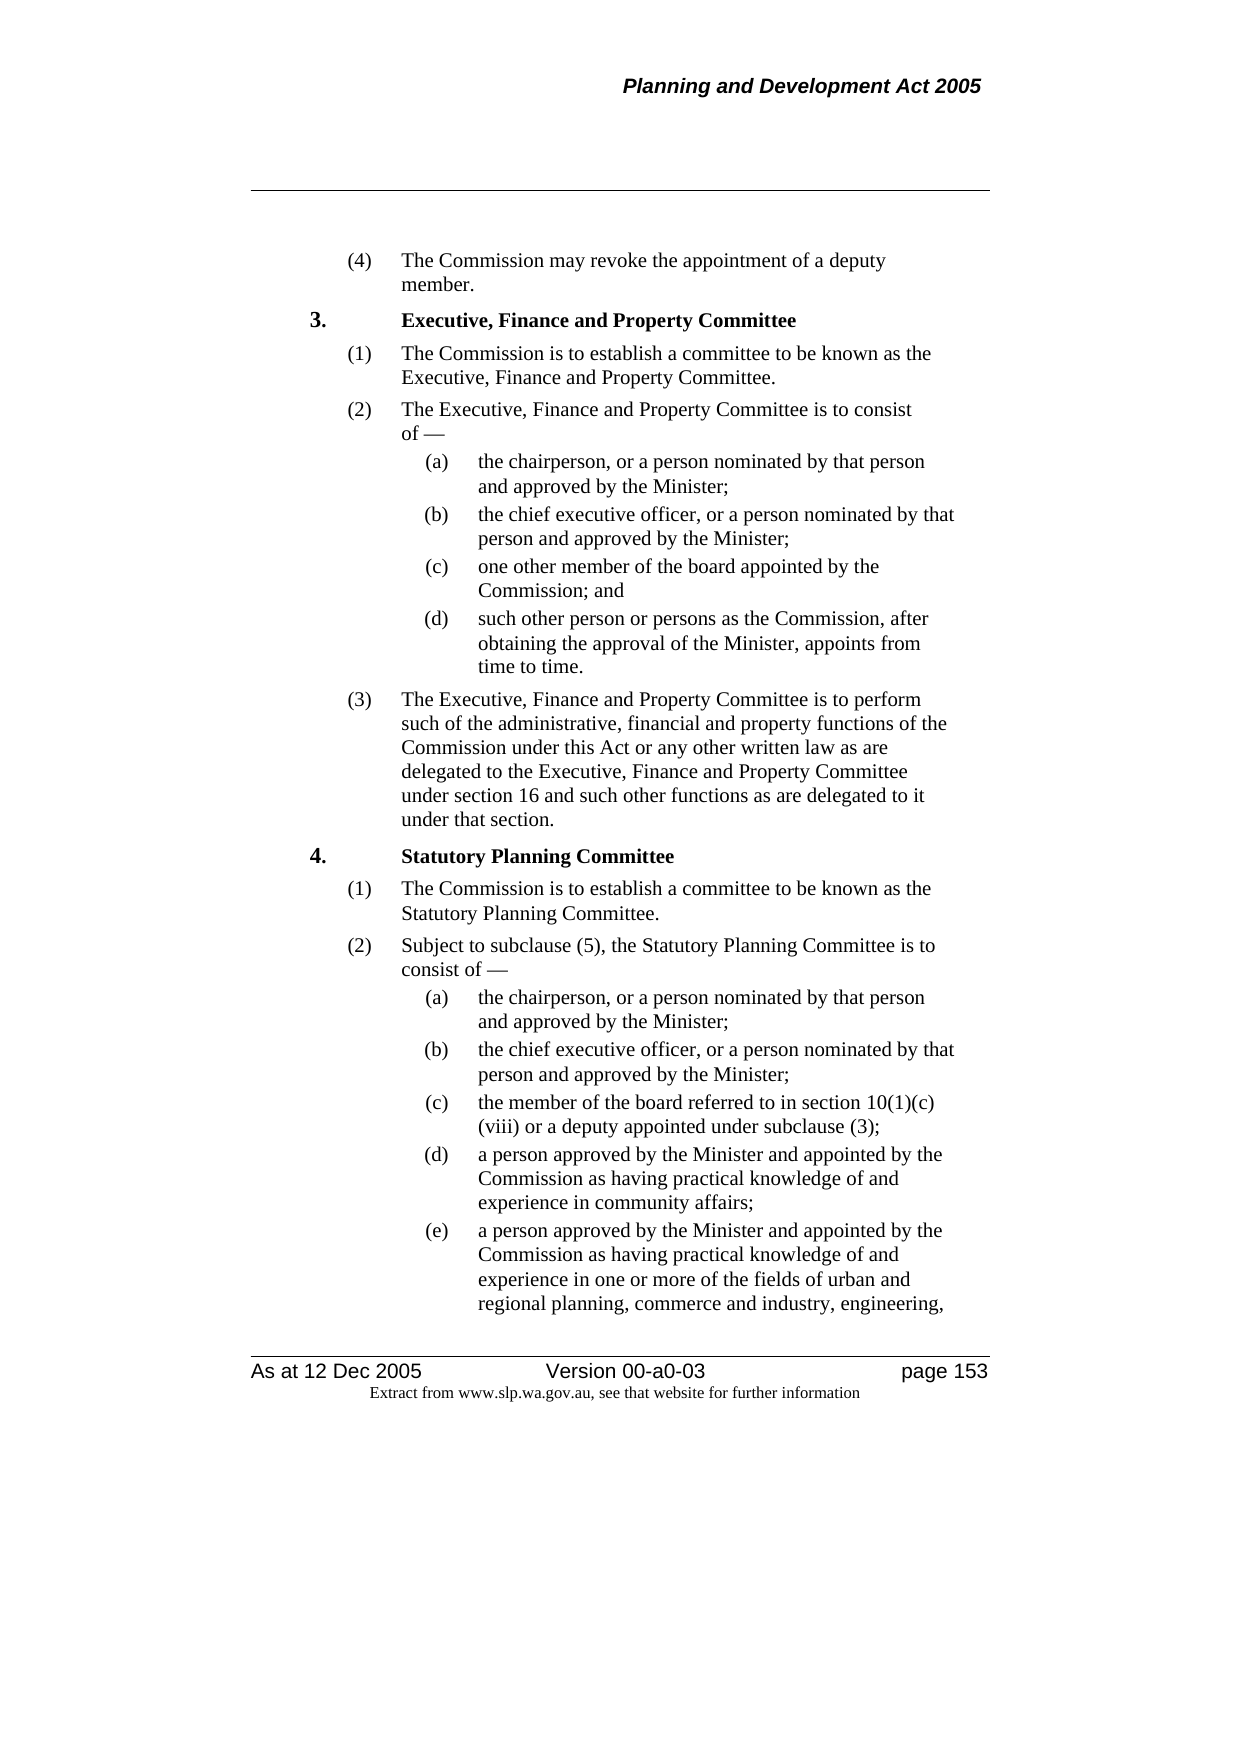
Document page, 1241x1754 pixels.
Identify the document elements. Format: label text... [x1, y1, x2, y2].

text (3) The Executive, Finance and Property Committee is to perform such of the administrative, financial and property functions of the Commission under this Act or any other written law as are delegated to the Executive, Finance and Property Committee under section 16 and such other functions as are delegated to it under that section. [312, 687, 960, 831]
subtitle 3. Executive, Finance and Property Committee [309, 306, 960, 332]
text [389, 1218, 960, 1314]
text (1) The Commission is to establish a committee to be known as the Statutory Planning Committee. [312, 876, 960, 924]
text (2) The Executive, Finance and Property Committee is to consist of — [312, 397, 960, 445]
text (c) one other member of the board appointed by the Commission; and [389, 554, 960, 602]
text (b) the chief executive officer, or a person nominated by that person and approved by the Minister; [389, 1037, 960, 1086]
text (a) the chairperson, or a person nominated by that person and approved by the Minister; [389, 449, 960, 498]
text (4) The Commission may revoke the appointment of a deputy member. [312, 247, 960, 296]
text (a) the chairperson, or a person nominated by that person and approved by the Minister; [389, 985, 960, 1033]
text (1) The Commission is to establish a committee to be known as the Executive, Finance and Property Committee. [312, 341, 960, 389]
text (c) the member of the board referred to in section 10(1)(c)(viii) or a deputy appointed under subclause (3); [389, 1090, 960, 1138]
text (d) a person approved by the Minister and appointed by the Commission as having practical knowledge of and experience in community affairs; [389, 1142, 960, 1214]
subtitle 4. Statutory Planning Committee [309, 842, 960, 868]
text (2) Subject to subclause (5), the Statutory Planning Committee is to consist of — [312, 933, 960, 981]
text (d) such other person or persons as the Commission, after obtaining the approval of the Minister, appoints from time to time. [389, 606, 960, 678]
text (b) the chief executive officer, or a person nominated by that person and approved by the Minister; [389, 502, 960, 550]
